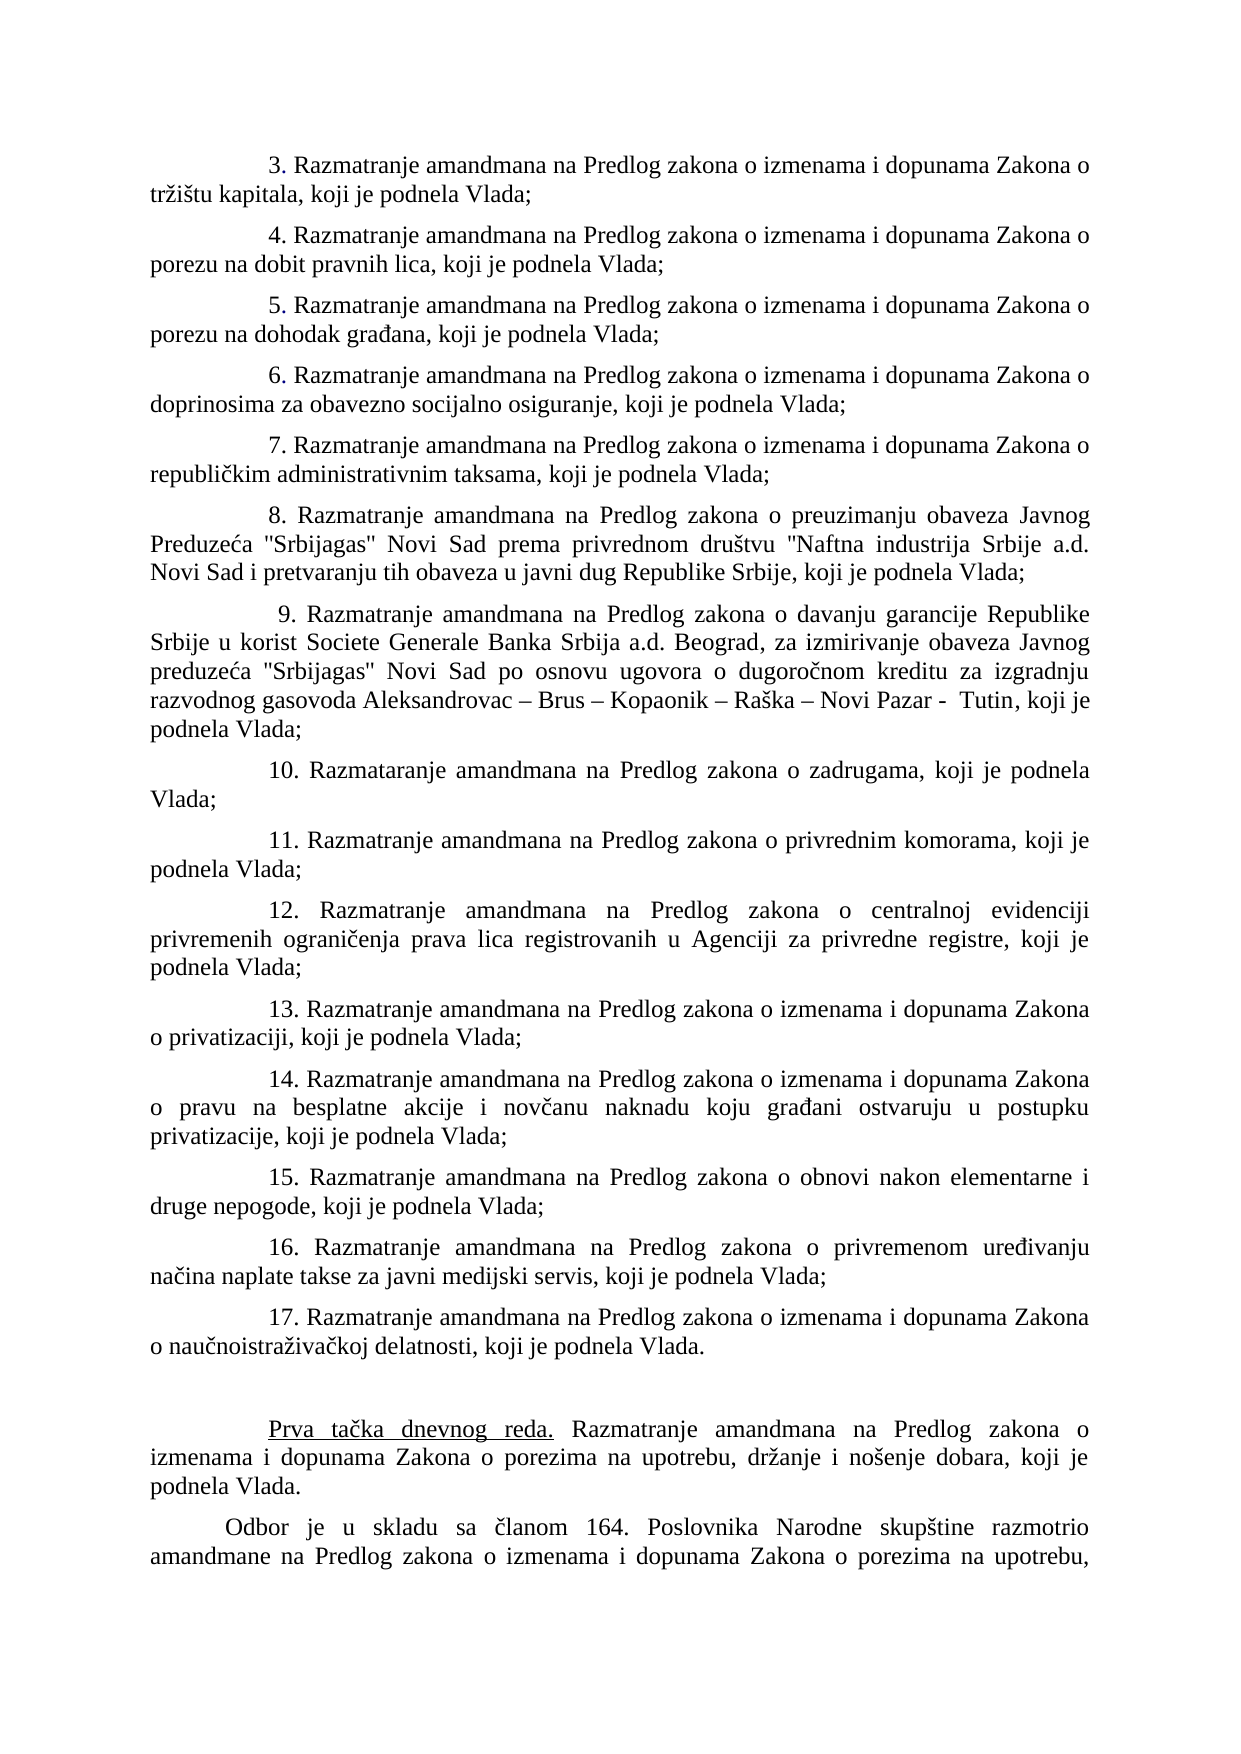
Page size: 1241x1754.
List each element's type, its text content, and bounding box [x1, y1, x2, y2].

text 15. Razmatranje amandmana na Predlog zakona o obnovi nakon elementarne i druge nepogode, koji je podnela Vlada; [150, 1162, 1090, 1220]
text 12. Razmatranje amandmana na Predlog zakona o centralnoj evidenciji privremenih ograničenja prava lica registrovanih u Agenciji za privredne registre, koji je podnela Vlada; [150, 895, 1090, 981]
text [150, 1512, 1090, 1570]
text 13. Razmatranje amandmana na Predlog zakona o izmenama i dopunama Zakona o privatizaciji, koji je podnela Vlada; [150, 994, 1090, 1051]
text 16. Razmatranje amandmana na Predlog zakona o privremenom uređivanju načina naplate takse za javni medijski servis, koji je podnela Vlada; [150, 1232, 1090, 1290]
text 3. Razmatranje amandmana na Predlog zakona o izmenama i dopunama Zakona o tržištu kapitala, koji je podnela Vlada; [150, 150, 1090, 207]
text Prva tačka dnevnog reda. Razmatranje amandmana na Predlog zakona o izmenama i dopunama Zakona o porezima na upotrebu, držanje i nošenje dobara, koji je podnela Vlada. [150, 1414, 1090, 1500]
text 7. Razmatranje amandmana na Predlog zakona o izmenama i dopunama Zakona o republičkim administrativnim taksama, koji je podnela Vlada; [150, 430, 1090, 487]
text 10. Razmataranje amandmana na Predlog zakona o zadrugama, koji je podnela Vlada; [150, 755, 1090, 812]
text 11. Razmatranje amandmana na Predlog zakona o privrednim komorama, koji je podnela Vlada; [150, 825, 1090, 882]
text 4. Razmatranje amandmana na Predlog zakona o izmenama i dopunama Zakona o porezu na dobit pravnih lica, koji je podnela Vlada; [150, 220, 1090, 277]
text 6. Razmatranje amandmana na Predlog zakona o izmenama i dopunama Zakona o doprinosima za obavezno socijalno osiguranje, koji je podnela Vlada; [150, 360, 1090, 417]
text 5. Razmatranje amandmana na Predlog zakona o izmenama i dopunama Zakona o porezu na dohodak građana, koji je podnela Vlada; [150, 290, 1090, 347]
text 9. Razmatranje amandmana na Predlog zakona o davanju garancije Republike Srbije u korist Societe Generale Banka Srbija a.d. Beograd, za izmirivanje obaveza Javnog preduzeća ''Srbijagas'' Novi Sad po osnovu ugovora o dugoročnom kreditu za izgradnju razvodnog gasovoda Aleksandrovac – Brus – Kopaonik – Raška – Novi Pazar - Tutin, koji je podnela Vlada; [150, 599, 1090, 742]
text 8. Razmatranje amandmana na Predlog zakona o preuzimanju obaveza Javnog Preduzeća ''Srbijagas'' Novi Sad prema privrednom društvu ''Naftna industrija Srbije a.d. Novi Sad i pretvaranju tih obaveza u javni dug Republike Srbije, koji je podnela Vlada; [150, 500, 1090, 586]
text 14. Razmatranje amandmana na Predlog zakona o izmenama i dopunama Zakona o pravu na besplatne akcije i novčanu naknadu koju građani ostvaruju u postupku privatizacije, koji je podnela Vlada; [150, 1064, 1090, 1150]
text 17. Razmatranje amandmana na Predlog zakona o izmenama i dopunama Zakona o naučnoistraživačkoj delatnosti, koji je podnela Vlada. [150, 1302, 1090, 1360]
